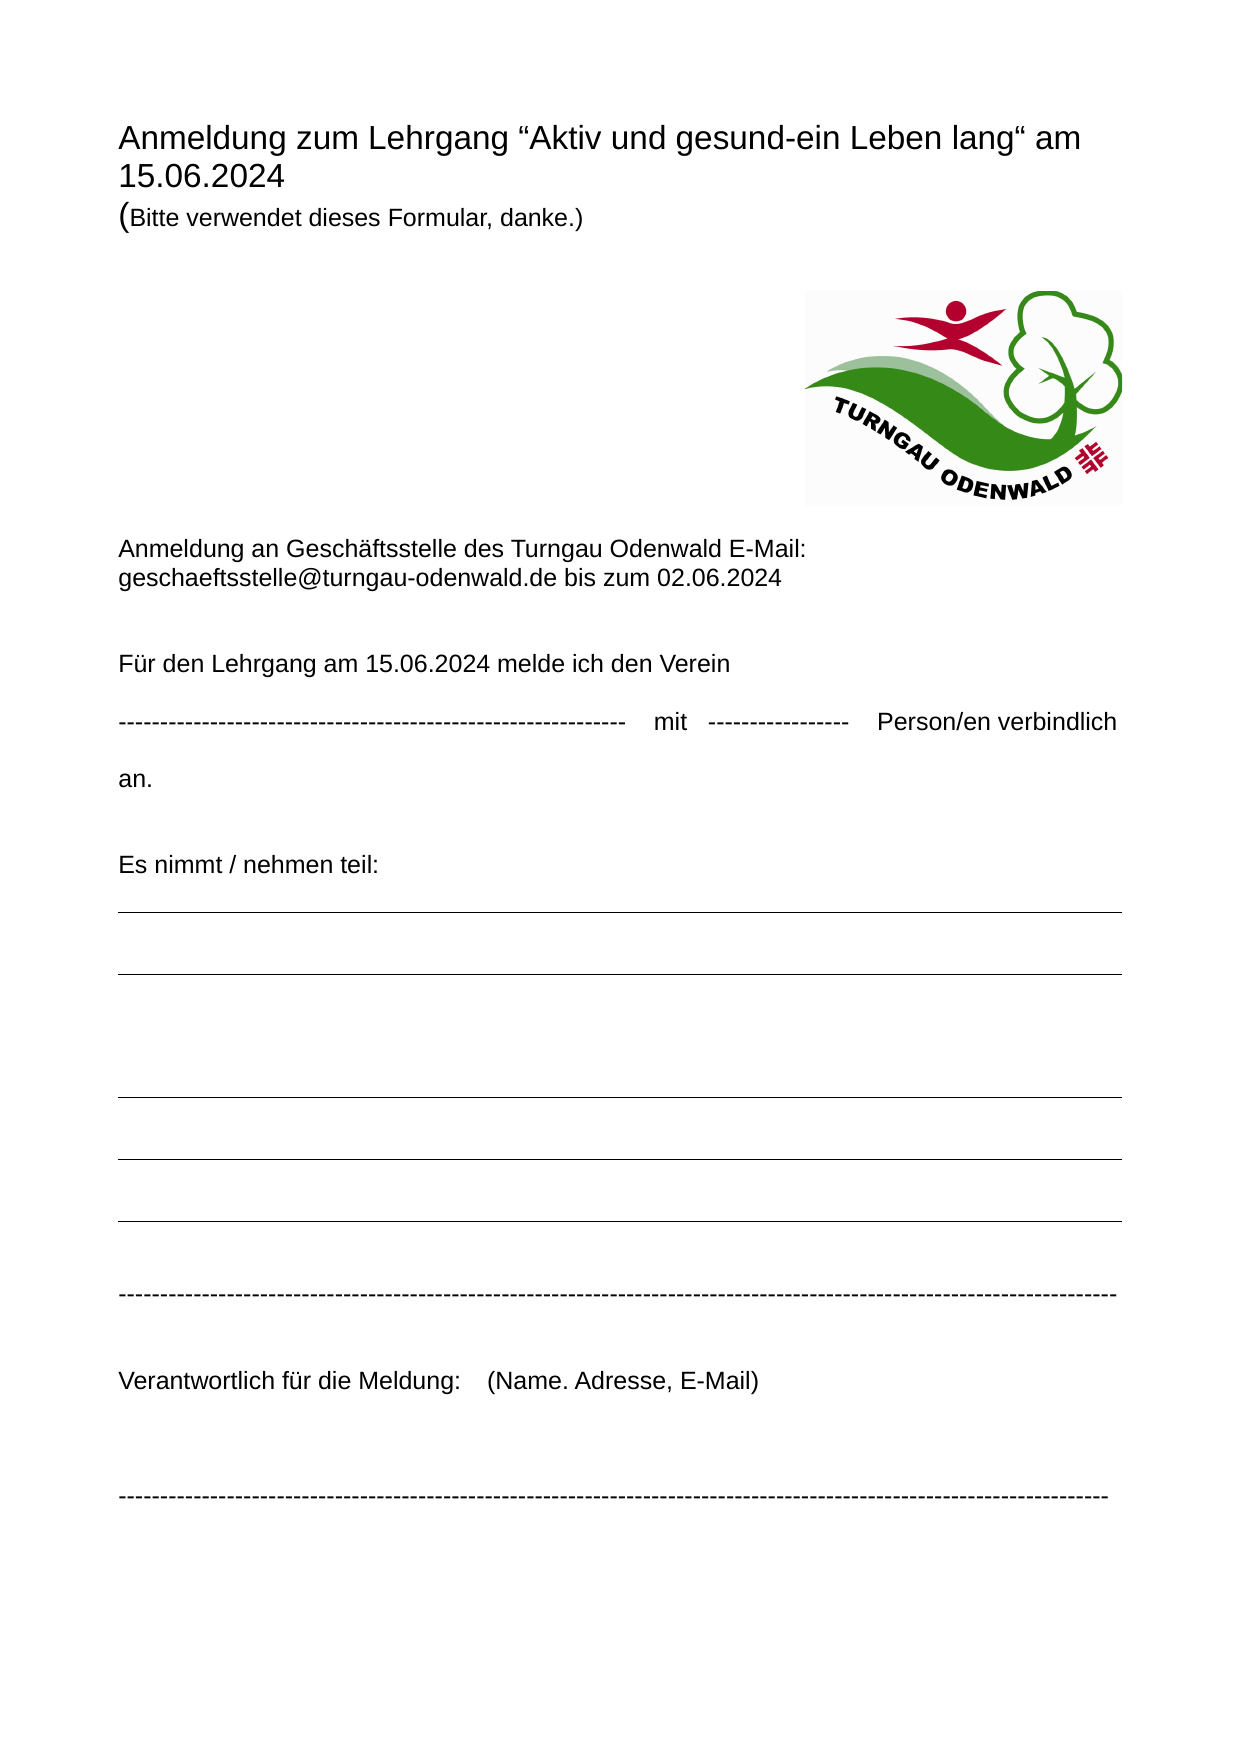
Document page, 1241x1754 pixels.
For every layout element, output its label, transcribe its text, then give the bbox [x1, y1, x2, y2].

text an. [118, 764, 1122, 793]
text geschaeftsstelle@turngau-odenwald.de bis zum 02.06.2024 [118, 563, 1122, 592]
picture [804, 291, 1123, 506]
text ------------------------------------------------------------- mit ----------------- Person/en verbindlich [118, 707, 1122, 736]
text ----------------------------------------------------------------------------------------------------------------------- [118, 1481, 1122, 1562]
text Anmeldung an Geschäftsstelle des Turngau Odenwald E-Mail: [118, 534, 1122, 563]
text Es nimmt / nehmen teil: [118, 851, 1122, 879]
text 15.06.2024 [118, 157, 1122, 195]
text (Bitte verwendet dieses Formular, danke.) [118, 195, 1122, 233]
text Anmeldung zum Lehrgang “Aktiv und gesund-ein Leben lang“ am [118, 118, 1122, 157]
text Für den Lehrgang am 15.06.2024 melde ich den Verein [118, 649, 1122, 678]
text ------------------------------------------------------------------------------------------------------------------------ [118, 1279, 1122, 1308]
text Verantwortlich für die Meldung: (Name. Adresse, E-Mail) [118, 1366, 1122, 1394]
